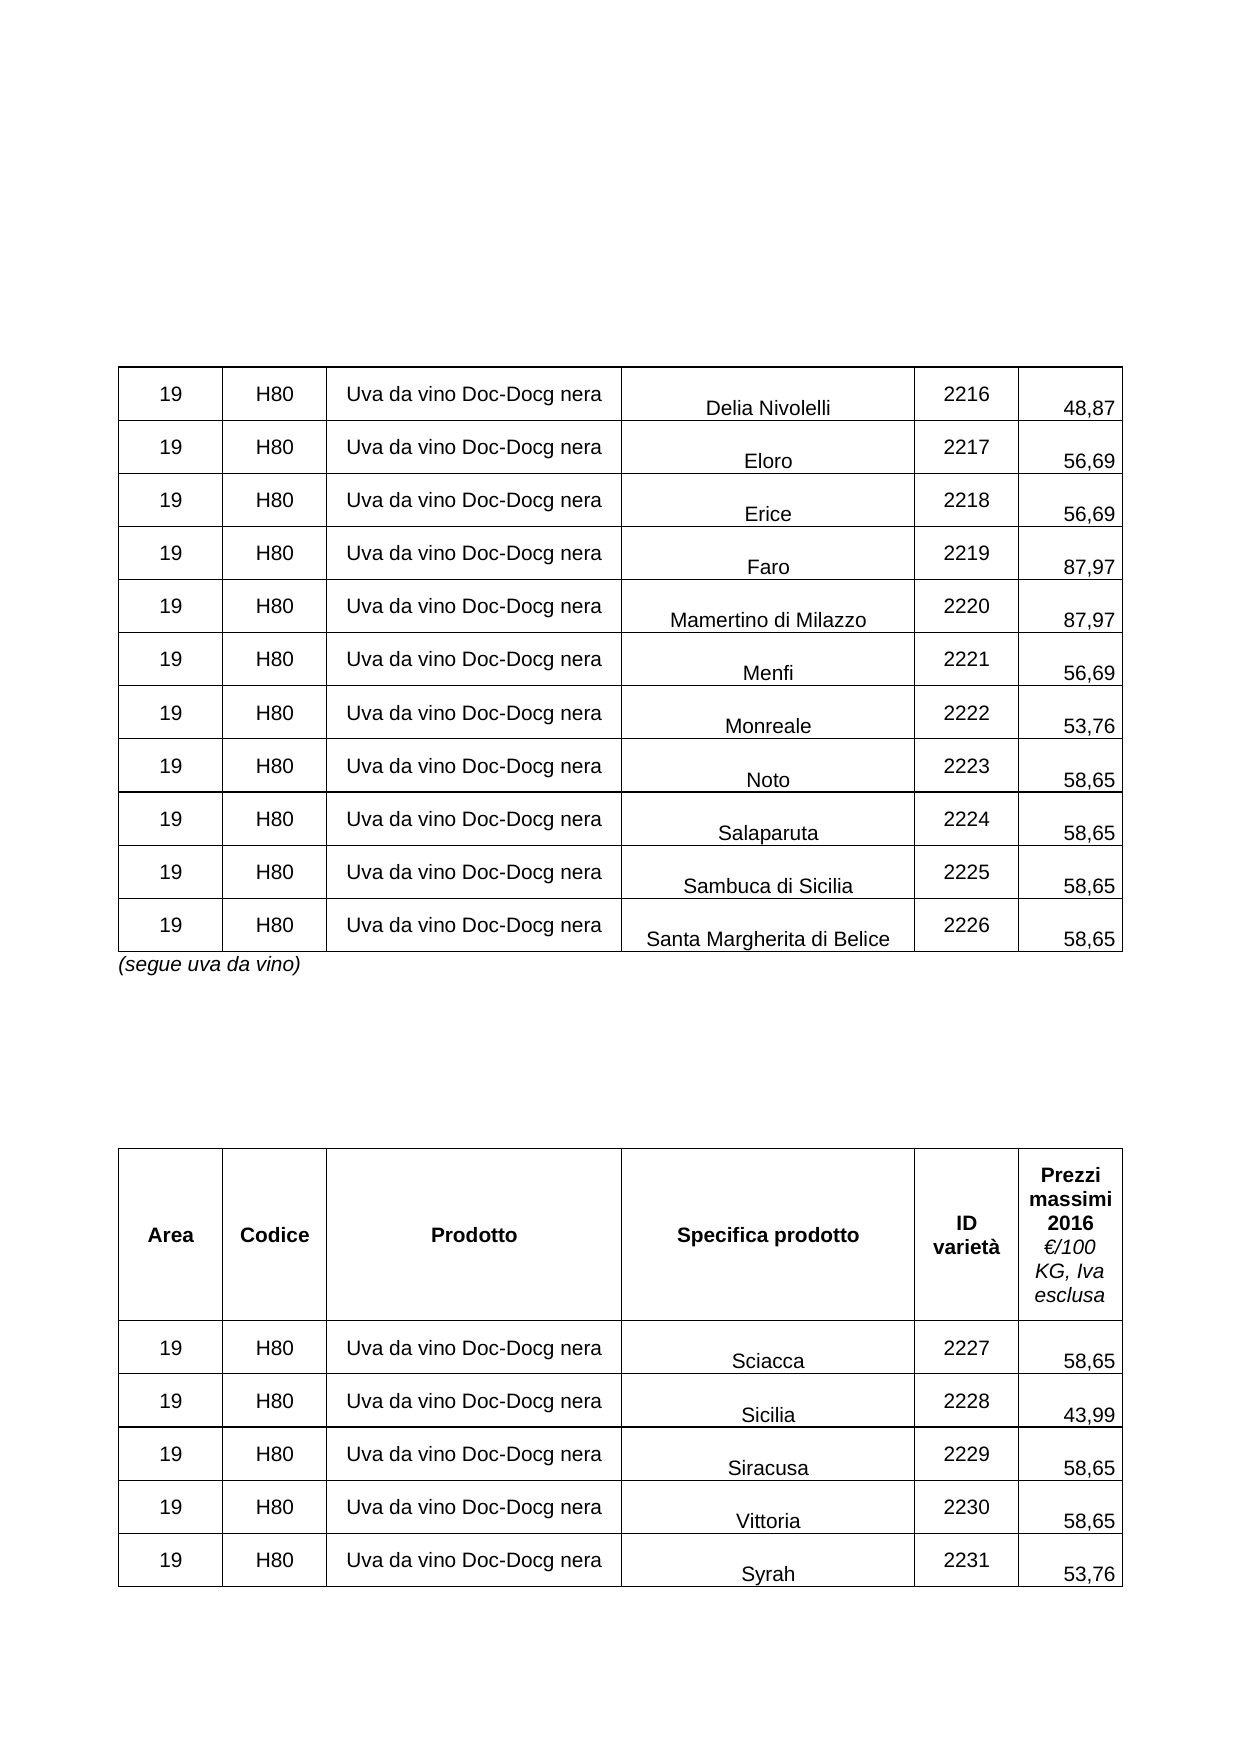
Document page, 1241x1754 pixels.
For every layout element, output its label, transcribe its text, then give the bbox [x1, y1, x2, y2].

table_cell H80 [223, 580, 326, 632]
table_cell 58,65 [1019, 899, 1122, 951]
table_cell 2224 [915, 793, 1018, 844]
table_cell Uva da vino Doc-Docg nera [327, 474, 621, 526]
table_cell 19 [119, 686, 222, 738]
table_cell Vittoria [622, 1481, 914, 1533]
table_cell 87,97 [1019, 527, 1122, 579]
table_cell 58,65 [1019, 846, 1122, 898]
table_cell H80 [223, 899, 326, 951]
table_cell 58,65 [1019, 739, 1122, 791]
table_cell 48,87 [1019, 368, 1122, 419]
table_cell Uva da vino Doc-Docg nera [327, 739, 621, 791]
table_cell 2217 [915, 421, 1018, 473]
table_cell 19 [119, 474, 222, 526]
table_cell 19 [119, 527, 222, 579]
table_cell 56,69 [1019, 633, 1122, 685]
table_cell 53,76 [1019, 1534, 1122, 1586]
table_cell Uva da vino Doc-Docg nera [327, 633, 621, 685]
table_cell H80 [223, 686, 326, 738]
table_cell 2227 [915, 1321, 1018, 1373]
table_cell 19 [119, 846, 222, 898]
table_cell Uva da vino Doc-Docg nera [327, 686, 621, 738]
table_cell Uva da vino Doc-Docg nera [327, 846, 621, 898]
table_cell 19 [119, 1534, 222, 1586]
table_cell Uva da vino Doc-Docg nera [327, 421, 621, 473]
table_cell 19 [119, 899, 222, 951]
table_cell H80 [223, 1428, 326, 1479]
table_cell 19 [119, 421, 222, 473]
table_cell 2218 [915, 474, 1018, 526]
table_header Codice [223, 1149, 326, 1320]
table_cell Uva da vino Doc-Docg nera [327, 1428, 621, 1479]
table_cell 19 [119, 739, 222, 791]
table_cell 2222 [915, 686, 1018, 738]
table_cell 2229 [915, 1428, 1018, 1479]
table_cell H80 [223, 368, 326, 419]
table_cell 2225 [915, 846, 1018, 898]
table_cell Sicilia [622, 1374, 914, 1426]
table_header Area [119, 1149, 222, 1320]
text (segue uva da vino) [118, 952, 1122, 976]
table_cell 19 [119, 368, 222, 419]
table_cell Santa Margherita di Belice [622, 899, 914, 951]
table_cell Menfi [622, 633, 914, 685]
table_cell 43,99 [1019, 1374, 1122, 1426]
table_cell 87,97 [1019, 580, 1122, 632]
table_cell Uva da vino Doc-Docg nera [327, 580, 621, 632]
table_cell 58,65 [1019, 1428, 1122, 1479]
table_cell Uva da vino Doc-Docg nera [327, 793, 621, 844]
table_cell Monreale [622, 686, 914, 738]
table_cell Salaparuta [622, 793, 914, 844]
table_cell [327, 368, 621, 419]
table_cell H80 [223, 474, 326, 526]
table_cell Faro [622, 527, 914, 579]
table_cell 2221 [915, 633, 1018, 685]
table_cell 19 [119, 1481, 222, 1533]
table_cell 2216 [915, 368, 1018, 419]
table_cell 58,65 [1019, 793, 1122, 844]
table_cell H80 [223, 527, 326, 579]
table_cell Uva da vino Doc-Docg nera [327, 1321, 621, 1373]
table_cell 58,65 [1019, 1321, 1122, 1373]
table_header ID varietà [915, 1149, 1018, 1320]
table_cell 19 [119, 580, 222, 632]
table_cell H80 [223, 421, 326, 473]
table_cell 2219 [915, 527, 1018, 579]
table_cell H80 [223, 1374, 326, 1426]
table_header Prezzi massimi 2016 €/100 KG, Iva esclusa [1019, 1149, 1122, 1320]
table_cell Uva da vino Doc-Docg nera [327, 1534, 621, 1586]
table_cell Mamertino di Milazzo [622, 580, 914, 632]
table_cell Uva da vino Doc-Docg nera [327, 899, 621, 951]
table_cell 19 [119, 793, 222, 844]
table_cell H80 [223, 633, 326, 685]
table_cell 19 [119, 1428, 222, 1479]
table_cell 19 [119, 633, 222, 685]
table_cell H80 [223, 1481, 326, 1533]
table_cell 58,65 [1019, 1481, 1122, 1533]
table_cell H80 [223, 1321, 326, 1373]
table_cell Uva da vino Doc-Docg nera [327, 527, 621, 579]
table_cell 2223 [915, 739, 1018, 791]
table_cell Siracusa [622, 1428, 914, 1479]
table_cell Eloro [622, 421, 914, 473]
table_cell Sciacca [622, 1321, 914, 1373]
table_cell 2220 [915, 580, 1018, 632]
table_cell 2231 [915, 1534, 1018, 1586]
table_cell 2230 [915, 1481, 1018, 1533]
table_cell H80 [223, 739, 326, 791]
table_cell 2228 [915, 1374, 1018, 1426]
table_cell 19 [119, 1321, 222, 1373]
table_cell Syrah [622, 1534, 914, 1586]
table_cell Uva da vino Doc-Docg nera [327, 1374, 621, 1426]
table_cell H80 [223, 846, 326, 898]
table_header Prodotto [327, 1149, 621, 1320]
table_cell Sambuca di Sicilia [622, 846, 914, 898]
table_cell 56,69 [1019, 474, 1122, 526]
table_header Specifica prodotto [622, 1149, 914, 1320]
table_cell Uva da vino Doc-Docg nera [327, 1481, 621, 1533]
table_cell 2226 [915, 899, 1018, 951]
table_cell Erice [622, 474, 914, 526]
table_cell H80 [223, 1534, 326, 1586]
table_cell 19 [119, 1374, 222, 1426]
table_cell 56,69 [1019, 421, 1122, 473]
table_cell Noto [622, 739, 914, 791]
table_cell H80 [223, 793, 326, 844]
table_cell Delia Nivolelli [622, 368, 914, 419]
table_cell 53,76 [1019, 686, 1122, 738]
